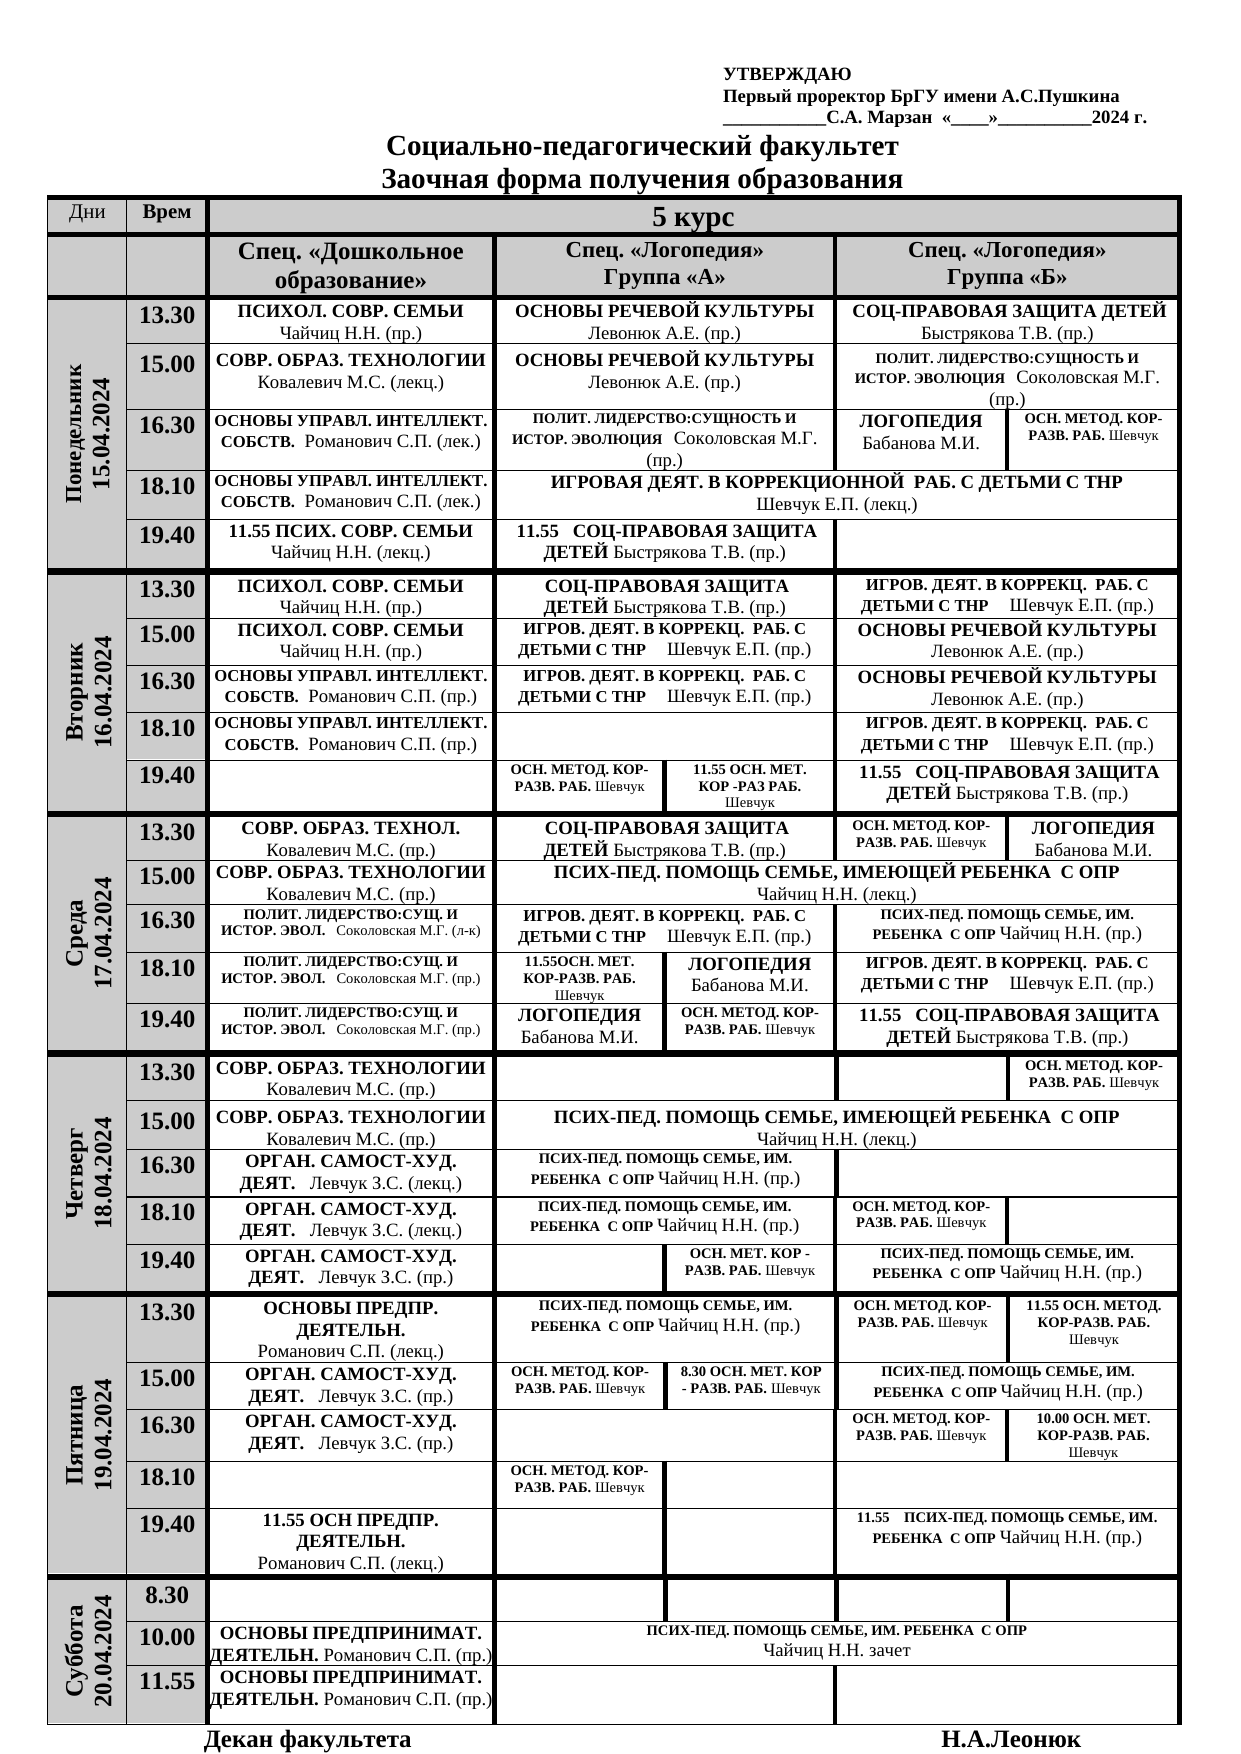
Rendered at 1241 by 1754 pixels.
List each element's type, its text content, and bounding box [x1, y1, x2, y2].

table_cell 8.30 [127, 1580, 205, 1621]
table_cell 11.55 ПСИХ-ПЕД. ПОМОЩЬ СЕМЬЕ, ИМ. РЕБЕНКА С ОПР Чайчиц Н.Н. (пр.) [837, 1509, 1177, 1573]
table_cell [667, 1509, 833, 1573]
text Декан факультета Н.А.Леонюк [59, 1724, 1226, 1753]
table_cell ОСН. МЕТ. КОР - РАЗВ. РАБ. Шевчук [667, 1245, 833, 1291]
table_cell 13.30 [127, 575, 205, 618]
table_cell ИГРОВ. ДЕЯТ. В КОРРЕКЦ. РАБ. С ДЕТЬМИ С ТНР Шевчук Е.П. (пр.) [497, 619, 833, 665]
table_cell ПСИХ-ПЕД. ПОМОЩЬ СЕМЬЕ, ИМ. РЕБЕНКА С ОПР Чайчиц Н.Н. (пр.) [837, 1245, 1177, 1291]
table_cell ОСН. МЕТОД. КОР-РАЗВ. РАБ. Шевчук [1009, 410, 1177, 470]
table_cell ОСНОВЫ ПРЕДПРИНИМАТ. ДЕЯТЕЛЬН. Романович С.П. (пр.) [210, 1666, 492, 1723]
table_cell ПОЛИТ. ЛИДЕРСТВО:СУЩ. И ИСТОР. ЭВОЛ. Соколовская М.Г. (пр.) [210, 953, 492, 1003]
table_header Дни [48, 200, 126, 232]
table_cell [839, 1150, 1177, 1196]
table_cell СОВР. ОБРАЗ. ТЕХНОЛОГИИ Ковалевич М.С. (пр.) [210, 1057, 492, 1100]
table_cell ОСНОВЫ РЕЧЕВОЙ КУЛЬТУРЫ Левонюк А.Е. (пр.) [497, 300, 833, 343]
table_cell 19.40 [127, 1004, 205, 1050]
table_cell [668, 1580, 834, 1621]
table_cell ИГРОВАЯ ДЕЯТ. В КОРРЕКЦИОННОЙ РАБ. С ДЕТЬМИ С ТНР Шевчук Е.П. (лекц.) [497, 471, 1177, 519]
table_cell 13.30 [127, 1057, 205, 1100]
table_cell ОСНОВЫ УПРАВЛ. ИНТЕЛЛЕКТ. СОБСТВ. Романович С.П. (пр.) [210, 666, 492, 712]
table_cell [497, 1410, 833, 1461]
table_cell Спец. «Логопедия» Группа «А» [497, 237, 833, 295]
table_cell 15.00 [127, 861, 205, 904]
table_cell [497, 1245, 662, 1291]
table_cell 16.30 [127, 1150, 205, 1196]
table_cell 16.30 [127, 1410, 205, 1461]
table_cell ОРГАН. САМОСТ-ХУД. ДЕЯТ. Левчук З.С. (лекц.) [210, 1150, 492, 1196]
table_header Время [127, 200, 205, 232]
text ___________С.А. Марзан «____»__________2024 г. [649, 106, 1226, 128]
table_cell ИГРОВ. ДЕЯТ. В КОРРЕКЦ. РАБ. С ДЕТЬМИ С ТНР Шевчук Е.П. (пр.) [837, 575, 1177, 618]
table_cell 11.55 СОЦ-ПРАВОВАЯ ЗАЩИТА ДЕТЕЙ Быстрякова Т.В. (пр.) [837, 1004, 1177, 1050]
table_cell ИГРОВ. ДЕЯТ. В КОРРЕКЦ. РАБ. С ДЕТЬМИ С ТНР Шевчук Е.П. (пр.) [497, 666, 833, 712]
table_cell ОСНОВЫ УПРАВЛ. ИНТЕЛЛЕКТ. СОБСТВ. Романович С.П. (пр.) [210, 713, 492, 759]
table_cell 13.30 [127, 1297, 205, 1362]
table_cell [837, 1462, 1177, 1508]
table_cell 19.40 [127, 1245, 205, 1291]
table_cell ЛОГОПЕДИЯ Бабанова М.И. [1009, 817, 1177, 860]
table_cell [497, 1580, 663, 1621]
table_cell Среда 17.04.2024 [48, 817, 126, 1050]
table_cell ОСНОВЫ РЕЧЕВОЙ КУЛЬТУРЫ Левонюк А.Е. (пр.) [497, 344, 833, 409]
table_cell 11.55 ОСН. МЕТОД. КОР-РАЗВ. РАБ. Шевчук [1010, 1297, 1177, 1362]
table_cell [839, 1057, 1006, 1100]
table_cell СОЦ-ПРАВОВАЯ ЗАЩИТА ДЕТЕЙ Быстрякова Т.В. (пр.) [497, 817, 833, 860]
table_cell ЛОГОПЕДИЯ Бабанова М.И. [667, 953, 833, 1003]
table_cell ПСИХ-ПЕД. ПОМОЩЬ СЕМЬЕ, ИМ. РЕБЕНКА С ОПР Чайчиц Н.Н. зачет [497, 1622, 1177, 1665]
table_cell 16.30 [127, 905, 205, 952]
table_cell ПСИХ-ПЕД. ПОМОЩЬ СЕМЬЕ, ИМ. РЕБЕНКА С ОПР Чайчиц Н.Н. (пр.) [497, 1198, 833, 1244]
table_cell ПСИХОЛ. СОВР. СЕМЬИ Чайчиц Н.Н. (пр.) [210, 619, 492, 665]
text УТВЕРЖДАЮ [649, 63, 1226, 84]
table_cell ПСИХОЛ. СОВР. СЕМЬИ Чайчиц Н.Н. (пр.) [210, 575, 492, 618]
table_cell ИГРОВ. ДЕЯТ. В КОРРЕКЦ. РАБ. С ДЕТЬМИ С ТНР Шевчук Е.П. (пр.) [497, 905, 833, 952]
table_cell 10.00 [127, 1622, 205, 1665]
table_cell СОЦ-ПРАВОВАЯ ЗАЩИТА ДЕТЕЙ Быстрякова Т.В. (пр.) [497, 575, 833, 618]
table_cell СОВР. ОБРАЗ. ТЕХНОЛ. Ковалевич М.С. (пр.) [210, 817, 492, 860]
table_cell 19.40 [127, 761, 205, 811]
table_cell СОЦ-ПРАВОВАЯ ЗАЩИТА ДЕТЕЙ Быстрякова Т.В. (пр.) [837, 300, 1177, 343]
table_cell 19.40 [127, 520, 205, 568]
table_cell ЛОГОПЕДИЯ Бабанова М.И. [497, 1004, 662, 1050]
table_cell ОСНОВЫ УПРАВЛ. ИНТЕЛЛЕКТ. СОБСТВ. Романович С.П. (лек.) [210, 410, 492, 470]
table_cell [210, 1580, 492, 1621]
table_cell [497, 713, 833, 759]
table_header 5 курс [210, 200, 1177, 232]
table_cell 13.30 [127, 817, 205, 860]
table_cell ПСИХ-ПЕД. ПОМОЩЬ СЕМЬЕ, ИМЕЮЩЕЙ РЕБЕНКА С ОПР Чайчиц Н.Н. (лекц.) [497, 861, 1177, 904]
table_cell ИГРОВ. ДЕЯТ. В КОРРЕКЦ. РАБ. С ДЕТЬМИ С ТНР Шевчук Е.П. (пр.) [837, 713, 1177, 759]
table_cell ОСН. МЕТОД. КОР-РАЗВ. РАБ. Шевчук [837, 1198, 1005, 1244]
table_cell [1010, 1580, 1177, 1621]
table_cell ОРГАН. САМОСТ-ХУД. ДЕЯТ. Левчук З.С. (лекц.) [210, 1198, 492, 1244]
table_cell 11.55 СОЦ-ПРАВОВАЯ ЗАЩИТА ДЕТЕЙ Быстрякова Т.В. (пр.) [837, 761, 1177, 811]
table_cell ОСН. МЕТОД. КОР-РАЗВ. РАБ. Шевчук [839, 1297, 1006, 1362]
table_cell Вторник 16.04.2024 [48, 575, 126, 811]
table_cell ОСНОВЫ ПРЕДПР. ДЕЯТЕЛЬН. Романович С.П. (лекц.) [210, 1297, 492, 1362]
table_cell [210, 761, 492, 811]
table_cell 11.55 ОСН. МЕТ. КОР -РАЗ РАБ. Шевчук [667, 761, 833, 811]
table_cell ПСИХ-ПЕД. ПОМОЩЬ СЕМЬЕ, ИМ. РЕБЕНКА С ОПР Чайчиц Н.Н. (пр.) [837, 905, 1177, 952]
table_cell [837, 520, 1177, 568]
table_cell Пятница 19.04.2024 [48, 1297, 126, 1573]
table_cell [127, 237, 205, 295]
table_cell ПСИХ-ПЕД. ПОМОЩЬ СЕМЬЕ, ИМЕЮЩЕЙ РЕБЕНКА С ОПР Чайчиц Н.Н. (лекц.) [497, 1101, 1177, 1149]
table_cell ОРГАН. САМОСТ-ХУД. ДЕЯТ. Левчук З.С. (пр.) [210, 1410, 492, 1461]
table_cell [497, 1666, 833, 1723]
text Заочная форма получения образования [59, 161, 1226, 195]
table_cell ОСНОВЫ ПРЕДПРИНИМАТ. ДЕЯТЕЛЬН. Романович С.П. (пр.) [210, 1622, 492, 1665]
table_cell 11.55 ОСН ПРЕДПР. ДЕЯТЕЛЬН. Романович С.П. (лекц.) [210, 1509, 492, 1573]
table_cell ОРГАН. САМОСТ-ХУД. ДЕЯТ. Левчук З.С. (пр.) [210, 1363, 492, 1409]
table_cell [210, 1462, 492, 1508]
table_cell 15.00 [127, 1101, 205, 1149]
text Первый проректор БрГУ имени А.С.Пушкина [649, 84, 1226, 106]
table_cell ОСН. МЕТОД. КОР-РАЗВ. РАБ. Шевчук [667, 1004, 833, 1050]
table_cell 15.00 [127, 619, 205, 665]
table_cell [48, 237, 126, 295]
table_cell 11.55 ПСИХ. СОВР. СЕМЬИ Чайчиц Н.Н. (лекц.) [210, 520, 492, 568]
table_cell 11.55 СОЦ-ПРАВОВАЯ ЗАЩИТА ДЕТЕЙ Быстрякова Т.В. (пр.) [497, 520, 833, 568]
table_cell Спец. «Логопедия» Группа «Б» [837, 237, 1177, 295]
table_cell ПОЛИТ. ЛИДЕРСТВО:СУЩ. И ИСТОР. ЭВОЛ. Соколовская М.Г. (пр.) [210, 1004, 492, 1050]
table_cell Четверг 18.04.2024 [48, 1057, 126, 1291]
table_cell ПСИХ-ПЕД. ПОМОЩЬ СЕМЬЕ, ИМ. РЕБЕНКА С ОПР Чайчиц Н.Н. (пр.) [497, 1150, 834, 1196]
table_cell ОСН. МЕТОД. КОР-РАЗВ. РАБ. Шевчук [837, 1410, 1005, 1461]
table_cell [1009, 1198, 1177, 1244]
table_cell ПСИХ-ПЕД. ПОМОЩЬ СЕМЬЕ, ИМ. РЕБЕНКА С ОПР Чайчиц Н.Н. (пр.) [497, 1297, 834, 1362]
table_cell ОСН. МЕТОД. КОР-РАЗВ. РАБ. Шевчук [1010, 1057, 1177, 1100]
table_cell ОСН. МЕТОД. КОР-РАЗВ. РАБ. Шевчук [497, 761, 662, 811]
table_cell ПОЛИТ. ЛИДЕРСТВО:СУЩ. И ИСТОР. ЭВОЛ. Соколовская М.Г. (л-к) [210, 905, 492, 952]
table_cell ОСН. МЕТОД. КОР-РАЗВ. РАБ. Шевчук [497, 1462, 662, 1508]
text Социально-педагогический факультет [59, 128, 1226, 161]
table_cell 16.30 [127, 410, 205, 470]
table_cell 11.55 [127, 1666, 205, 1723]
table_cell 10.00 ОСН. МЕТ. КОР-РАЗВ. РАБ. Шевчук [1009, 1410, 1177, 1461]
table_cell 8.30 ОСН. МЕТ. КОР - РАЗВ. РАБ. Шевчук [668, 1363, 834, 1409]
table_cell 19.40 [127, 1509, 205, 1573]
table_cell СОВР. ОБРАЗ. ТЕХНОЛОГИИ Ковалевич М.С. (пр.) [210, 1101, 492, 1149]
table_cell 18.10 [127, 1198, 205, 1244]
table_cell 16.30 [127, 666, 205, 712]
table_cell Суббота 20.04.2024 [48, 1580, 126, 1723]
table_cell ЛОГОПЕДИЯ Бабанова М.И. [837, 410, 1005, 470]
table_cell 13.30 [127, 300, 205, 343]
table_cell [837, 1666, 1177, 1723]
table_cell ПОЛИТ. ЛИДЕРСТВО:СУЩНОСТЬ И ИСТОР. ЭВОЛЮЦИЯ Соколовская М.Г. (пр.) [497, 410, 833, 470]
table_cell [667, 1462, 833, 1508]
table_cell Понедельник 15.04.2024 [48, 300, 126, 568]
table_cell ОСНОВЫ РЕЧЕВОЙ КУЛЬТУРЫ Левонюк А.Е. (пр.) [837, 666, 1177, 712]
table_cell ОРГАН. САМОСТ-ХУД. ДЕЯТ. Левчук З.С. (пр.) [210, 1245, 492, 1291]
table_cell ОСН. МЕТОД. КОР-РАЗВ. РАБ. Шевчук [837, 817, 1005, 860]
table_cell 15.00 [127, 1363, 205, 1409]
table_cell 11.55ОСН. МЕТ. КОР-РАЗВ. РАБ. Шевчук [497, 953, 662, 1003]
table_cell ПОЛИТ. ЛИДЕРСТВО:СУЩНОСТЬ И ИСТОР. ЭВОЛЮЦИЯ Соколовская М.Г. (пр.) [837, 344, 1177, 409]
table_cell ПСИХОЛ. СОВР. СЕМЬИ Чайчиц Н.Н. (пр.) [210, 300, 492, 343]
table_cell СОВР. ОБРАЗ. ТЕХНОЛОГИИ Ковалевич М.С. (лекц.) [210, 344, 492, 409]
table_cell ПСИХ-ПЕД. ПОМОЩЬ СЕМЬЕ, ИМ. РЕБЕНКА С ОПР Чайчиц Н.Н. (пр.) [839, 1363, 1177, 1409]
table_cell СОВР. ОБРАЗ. ТЕХНОЛОГИИ Ковалевич М.С. (пр.) [210, 861, 492, 904]
table_cell [497, 1057, 834, 1100]
table_cell 18.10 [127, 953, 205, 1003]
table_cell ИГРОВ. ДЕЯТ. В КОРРЕКЦ. РАБ. С ДЕТЬМИ С ТНР Шевчук Е.П. (пр.) [837, 953, 1177, 1003]
table_cell [839, 1580, 1006, 1621]
table_cell [497, 1509, 662, 1573]
table_cell Спец. «Дошкольное образование» Группа «А» [210, 237, 492, 295]
table_cell ОСНОВЫ РЕЧЕВОЙ КУЛЬТУРЫ Левонюк А.Е. (пр.) [837, 619, 1177, 665]
table_cell 18.10 [127, 713, 205, 759]
table_cell 15.00 [127, 344, 205, 409]
table_cell ОСН. МЕТОД. КОР-РАЗВ. РАБ. Шевчук [497, 1363, 663, 1409]
table_cell 18.10 [127, 471, 205, 519]
table_cell ОСНОВЫ УПРАВЛ. ИНТЕЛЛЕКТ. СОБСТВ. Романович С.П. (лек.) [210, 471, 492, 519]
table_cell 18.10 [127, 1462, 205, 1508]
